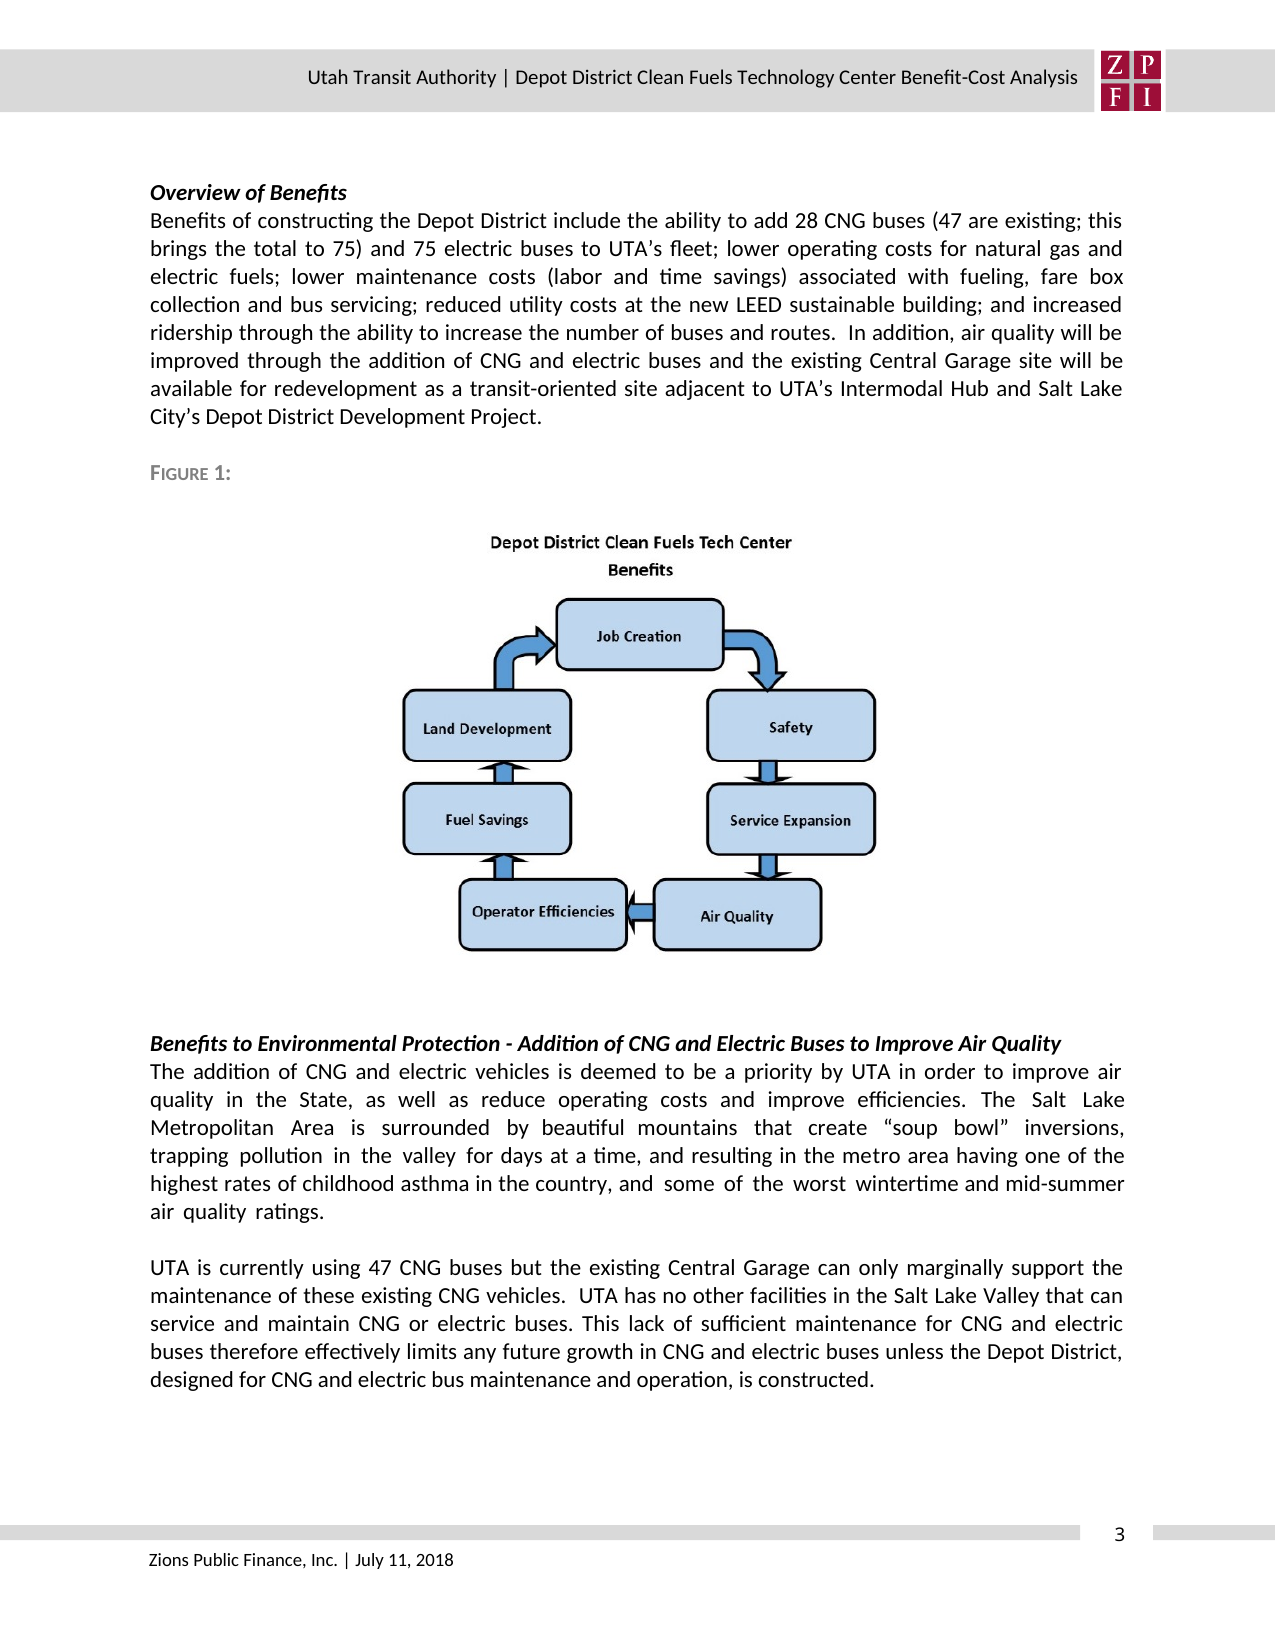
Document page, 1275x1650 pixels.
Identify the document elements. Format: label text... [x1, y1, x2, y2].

text UTA is currently using 47 CNG buses but the existing Central Garage can only marginally support the maintenance of these existing CNG vehicles. UTA has no other facilities in the Salt Lake Valley that can service and maintain CNG or electric buses. This lack of sufficient maintenance for CNG and electric buses therefore effectively limits any future growth in CNG and electric buses unless the Depot District, designed for CNG and electric bus maintenance and operation, is constructed. [150, 1253, 1125, 1393]
text Benefits to Environmental Protection - Addition of CNG and Electric Buses to Improve Air Quality [150, 1029, 1125, 1057]
picture [1101, 50, 1161, 111]
text Figure 1: [150, 458, 1125, 486]
text Benefits of constructing the Depot District include the ability to add 28 CNG buses (47 are existing; this brings the total to 75) and 75 electric buses to UTA’s fleet; lower operating costs for natural gas and electric fuels; lower maintenance costs (labor and time savings) associated with fueling, fare box collection and bus servicing; reduced utility costs at the new LEED sustainable building; and increased ridership through the ability to increase the number of buses and routes. In addition, air quality will be improved through the addition of CNG and electric buses and the existing Central Garage site will be available for redevelopment as a transit-oriented site adjacent to UTA’s Intermodal Hub and Salt Lake City’s Depot District Development Project. [150, 206, 1125, 430]
text The addition of CNG and electric vehicles is deemed to be a priority by UTA in order to improve air quality in the State, as well as reduce operating costs and improve efficiencies. The Salt Lake Metropolitan Area is surrounded by beautiful mountains that create “soup bowl” inversions, trapping pollution in the valley for days at a time, and resulting in the metro area having one of the highest rates of childhood asthma in the country, and some of the worst wintertime and mid-summer air quality ratings. [150, 1057, 1125, 1225]
text Overview of Benefits [150, 178, 1125, 206]
picture [359, 486, 916, 1001]
